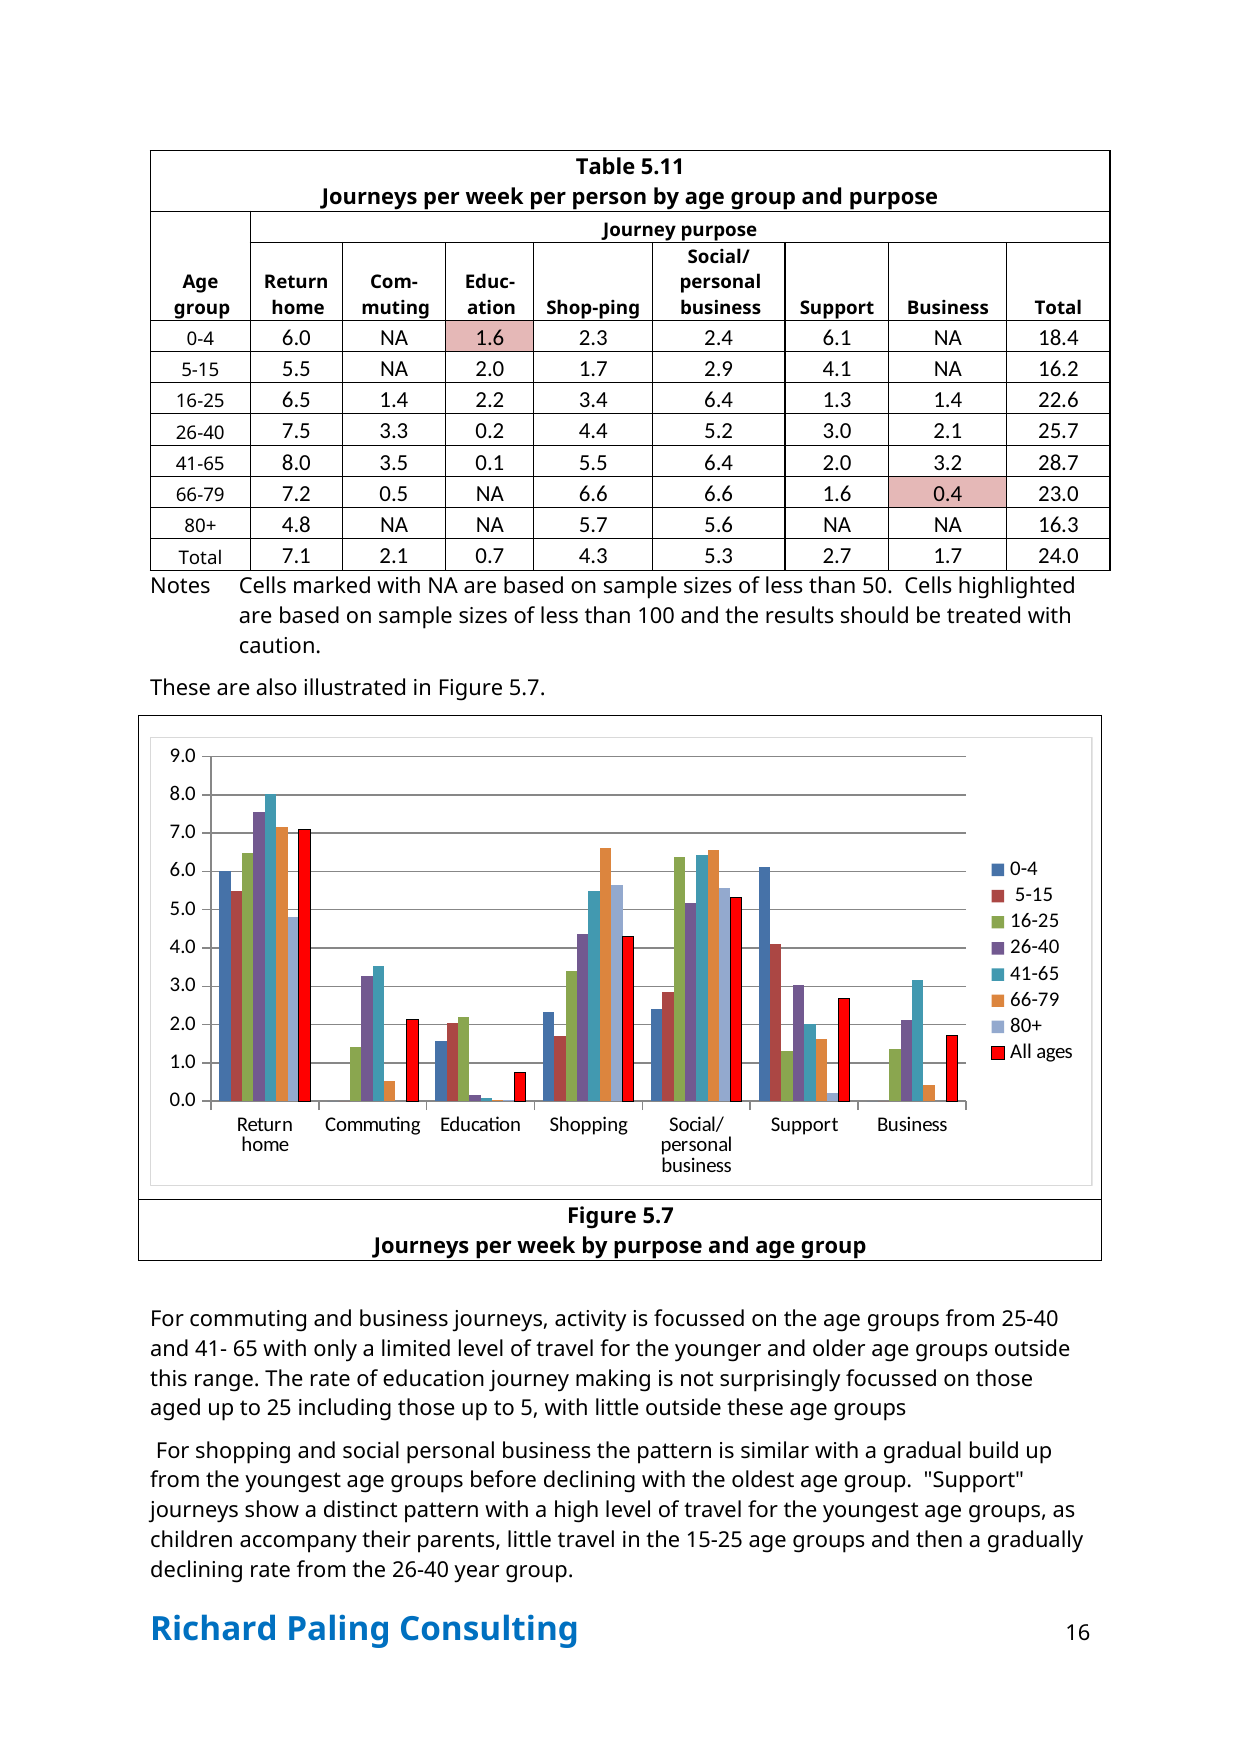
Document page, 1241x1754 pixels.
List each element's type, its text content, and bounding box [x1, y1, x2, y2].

table_cell NA [446, 508, 533, 538]
table_cell 24.0 [1007, 539, 1109, 569]
table_cell 3.4 [534, 383, 652, 413]
table_header Table 5.2 Journeys per week per person by age group and purpose [151, 151, 1109, 211]
table_cell 4.3 [534, 539, 652, 569]
table_cell 8.0 [251, 446, 342, 476]
table_cell Business [889, 243, 1006, 319]
table_cell Total [1007, 243, 1109, 319]
table_cell 0.4 [889, 477, 1006, 507]
table_cell Support [786, 243, 888, 319]
table_cell 5.2 [653, 414, 784, 444]
table_cell 7.2 [251, 477, 342, 507]
table_cell 41-65 [151, 446, 250, 476]
table_cell 6.4 [653, 383, 784, 413]
table_cell 5.5 [534, 446, 652, 476]
table_cell Shop-ping [534, 243, 652, 319]
table_cell Educ-ation [446, 243, 533, 319]
table_cell 3.0 [786, 414, 888, 444]
table_cell 16-25 [151, 383, 250, 413]
table_cell 5.5 [251, 352, 342, 382]
table_cell 22.6 [1007, 383, 1109, 413]
table_cell 4.8 [251, 508, 342, 538]
table_cell 2.3 [534, 321, 652, 351]
table_cell 80+ [151, 508, 250, 538]
table_cell Social/ personal business [653, 243, 784, 319]
table_cell 6.0 [251, 321, 342, 351]
table_cell Total [151, 539, 250, 569]
table_cell 16.2 [1007, 352, 1109, 382]
table_cell 2.1 [889, 414, 1006, 444]
table_cell 1.4 [889, 383, 1006, 413]
table_cell 3.3 [343, 414, 445, 444]
table_cell Return home [251, 243, 342, 319]
table_cell 1.6 [786, 477, 888, 507]
table_cell 4.1 [786, 352, 888, 382]
table_cell NA [343, 508, 445, 538]
table_cell 2.1 [343, 539, 445, 569]
table_cell 7.5 [251, 414, 342, 444]
table_cell Com-muting [343, 243, 445, 319]
table_header [139, 716, 1101, 1199]
table_cell 1.7 [889, 539, 1006, 569]
table_cell 5.3 [653, 539, 784, 569]
table_cell 66-79 [151, 477, 250, 507]
table_cell 1.7 [534, 352, 652, 382]
text For shopping and social personal business the pattern is similar with a gradual build up from the youngest age groups before declining with the oldest age group. "Support" journeys show a distinct pattern with a high level of travel for the youngest age groups, as children accompany their parents, little travel in the 15-25 age groups and then a gradually declining rate from the 26-40 year group. [150, 1435, 1090, 1584]
table_cell 3.5 [343, 446, 445, 476]
table_cell 2.0 [446, 352, 533, 382]
table_cell 6.5 [251, 383, 342, 413]
table_cell 0.5 [343, 477, 445, 507]
table_cell NA [343, 321, 445, 351]
table_cell 1.6 [446, 321, 533, 351]
table_cell 23.0 [1007, 477, 1109, 507]
table_cell 2.4 [653, 321, 784, 351]
table_cell 2.9 [653, 352, 784, 382]
table_cell NA [889, 508, 1006, 538]
table_cell Age group [151, 212, 250, 319]
table_cell 1.3 [786, 383, 888, 413]
table_cell 6.6 [534, 477, 652, 507]
table_cell 5.6 [653, 508, 784, 538]
table_cell 28.7 [1007, 446, 1109, 476]
table_cell 7.1 [251, 539, 342, 569]
table_cell NA [446, 477, 533, 507]
table_cell 6.6 [653, 477, 784, 507]
table_cell Figure 5.1 Journeys per week by purpose and age group [139, 1200, 1101, 1260]
table_cell 4.4 [534, 414, 652, 444]
table_cell NA [889, 352, 1006, 382]
table_cell NA [889, 321, 1006, 351]
text For commuting and business journeys, activity is focussed on the age groups from 25-40 and 41- 65 with only a limited level of travel for the younger and older age groups outside this range. The rate of education journey making is not surprisingly focussed on those aged up to 25 including those up to 5, with little outside these age groups [150, 1303, 1090, 1422]
table_cell 0-4 [151, 321, 250, 351]
table_cell 6.1 [786, 321, 888, 351]
table_cell 2.7 [786, 539, 888, 569]
table_cell 2.2 [446, 383, 533, 413]
table_cell 1.4 [343, 383, 445, 413]
table_cell 6.4 [653, 446, 784, 476]
table_cell 25.7 [1007, 414, 1109, 444]
table_cell Journey purpose [251, 212, 1109, 242]
text Notes Cells marked with NA are based on sample sizes of less than 50. Cells highlighted are based on sample sizes of less than 100 and the results should be treated with caution. [150, 571, 1090, 660]
table_cell 0.1 [446, 446, 533, 476]
table_cell 26-40 [151, 414, 250, 444]
table_cell NA [343, 352, 445, 382]
table_cell NA [786, 508, 888, 538]
table_cell 5.7 [534, 508, 652, 538]
table_cell 2.0 [786, 446, 888, 476]
table_cell 5-15 [151, 352, 250, 382]
table_cell 16.3 [1007, 508, 1109, 538]
table_cell 0.2 [446, 414, 533, 444]
table_cell 3.2 [889, 446, 1006, 476]
table_cell 18.4 [1007, 321, 1109, 351]
table_cell 0.7 [446, 539, 533, 569]
